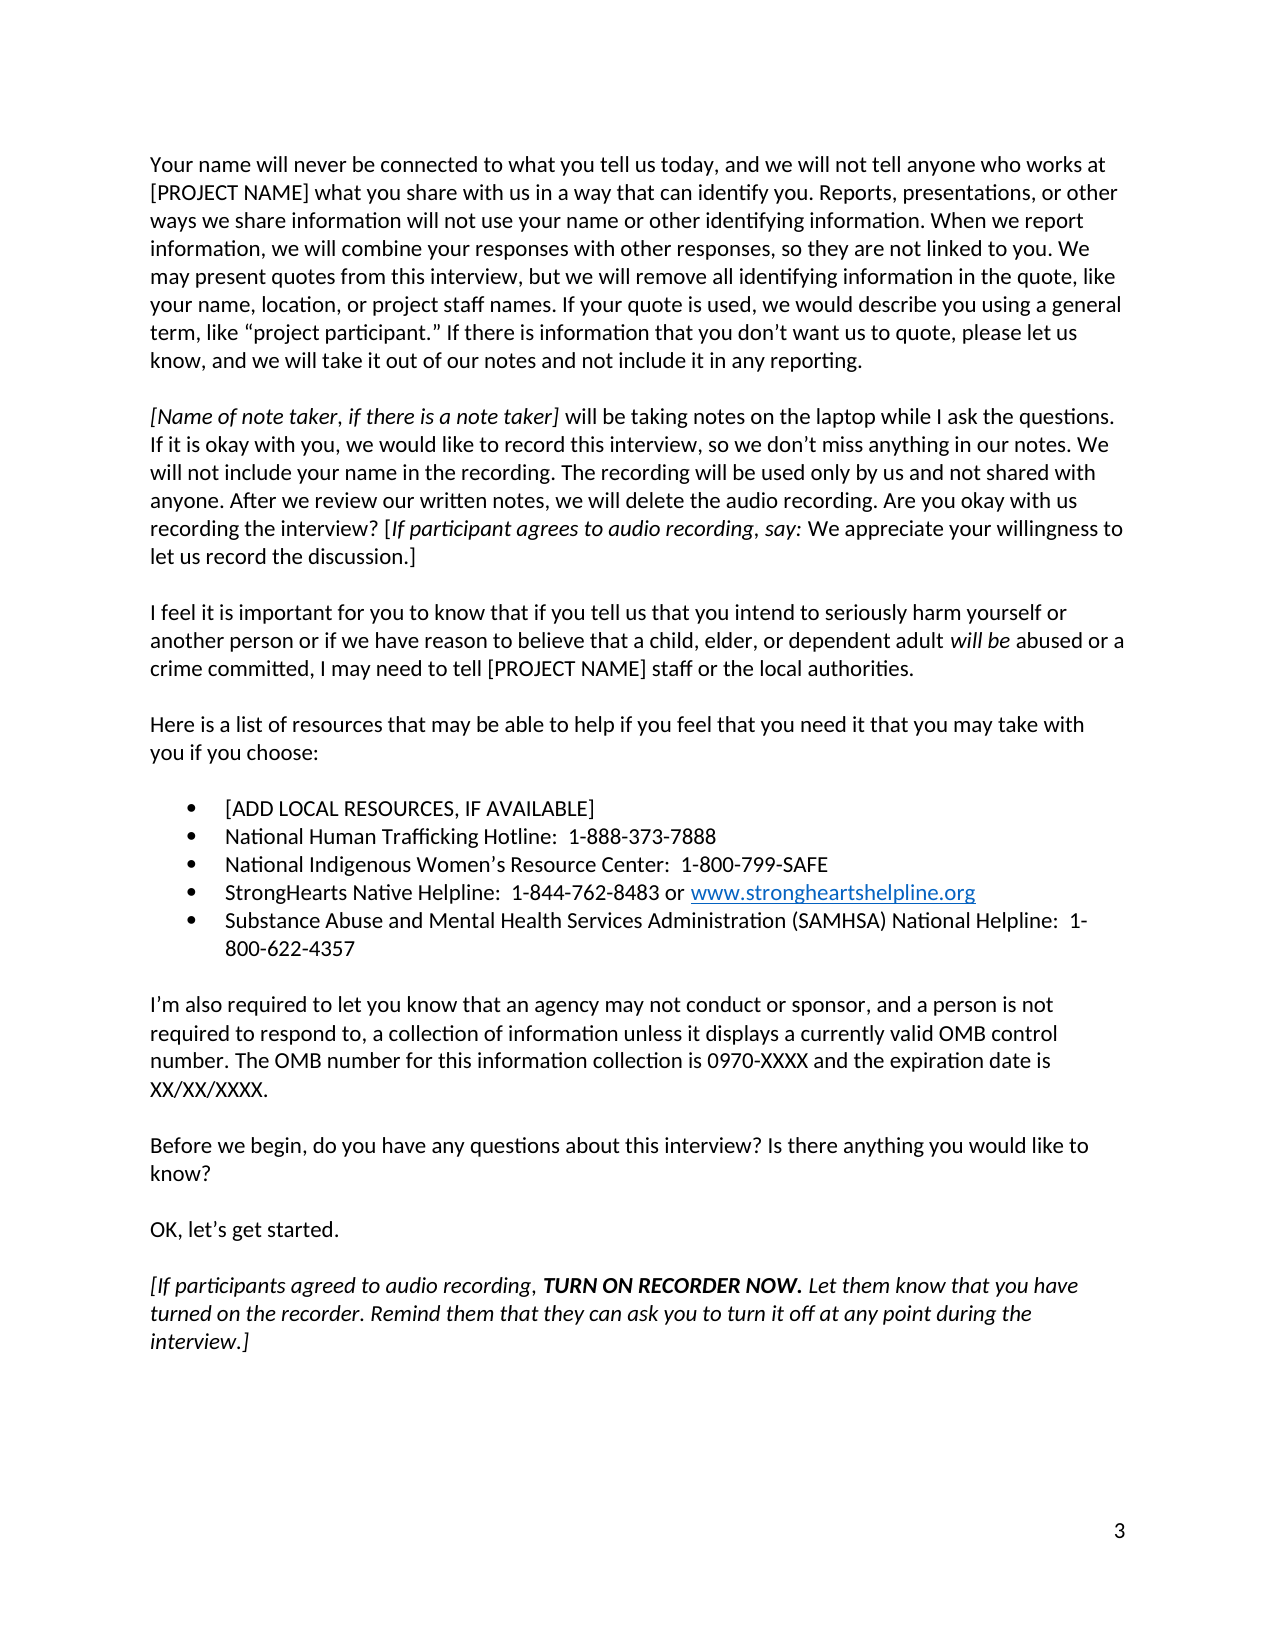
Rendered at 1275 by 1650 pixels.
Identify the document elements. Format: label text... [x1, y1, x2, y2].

list [ADD LOCAL RESOURCES, IF AVAILABLE] [187, 794, 1125, 822]
text Here is a list of resources that may be able to help if you feel that you need it that you may take with you if you choose: [150, 710, 1125, 766]
text I feel it is important for you to know that if you tell us that you intend to seriously harm yourself or another person or if we have reason to believe that a child, elder, or dependent adult will be abused or a crime committed, I may need to tell [PROJECT NAME] staff or the local authorities. [150, 598, 1125, 682]
text [If participants agreed to audio recording, TURN ON RECORDER NOW. Let them know that you have turned on the recorder. Remind them that they can ask you to turn it off at any point during the interview.] [150, 1271, 1125, 1355]
list National Human Trafficking Hotline: 1-888-373-7888 [187, 822, 1125, 851]
list National Indigenous Women’s Resource Center: 1-800-799-SAFE [187, 851, 1125, 878]
text Before we begin, do you have any questions about this interview? Is there anything you would like to know? [150, 1131, 1125, 1187]
list Substance Abuse and Mental Health Services Administration (SAMHSA) National Helpline: 1-800-622-4357 [187, 907, 1125, 963]
text I’m also required to let you know that an agency may not conduct or sponsor, and a person is not required to respond to, a collection of information unless it displays a currently valid OMB control number. The OMB number for this information collection is 0970-XXXX and the expiration date is XX/XX/XXXX. [150, 991, 1125, 1103]
text OK, let’s get started. [150, 1215, 1125, 1243]
text [Name of note taker, if there is a note taker] will be taking notes on the laptop while I ask the questions. If it is okay with you, we would like to record this interview, so we don’t miss anything in our notes. We will not include your name in the recording. The recording will be used only by us and not shared with anyone. After we review our written notes, we will delete the audio recording. Are you okay with us recording the interview? [If participant agrees to audio recording, say: We appreciate your willingness to let us record the discussion.] [150, 402, 1125, 570]
text Your name will never be connected to what you tell us today, and we will not tell anyone who works at [PROJECT NAME] what you share with us in a way that can identify you. Reports, presentations, or other ways we share information will not use your name or other identifying information. When we report information, we will combine your responses with other responses, so they are not linked to you. We may present quotes from this interview, but we will remove all identifying information in the quote, like your name, location, or project staff names. If your quote is used, we would describe you using a general term, like “project participant.” If there is information that you don’t want us to quote, please let us know, and we will take it out of our notes and not include it in any reporting. [150, 150, 1125, 374]
list StrongHearts Native Helpline: 1-844-762-8483 or www.strongheartshelpline.org [187, 878, 1125, 907]
